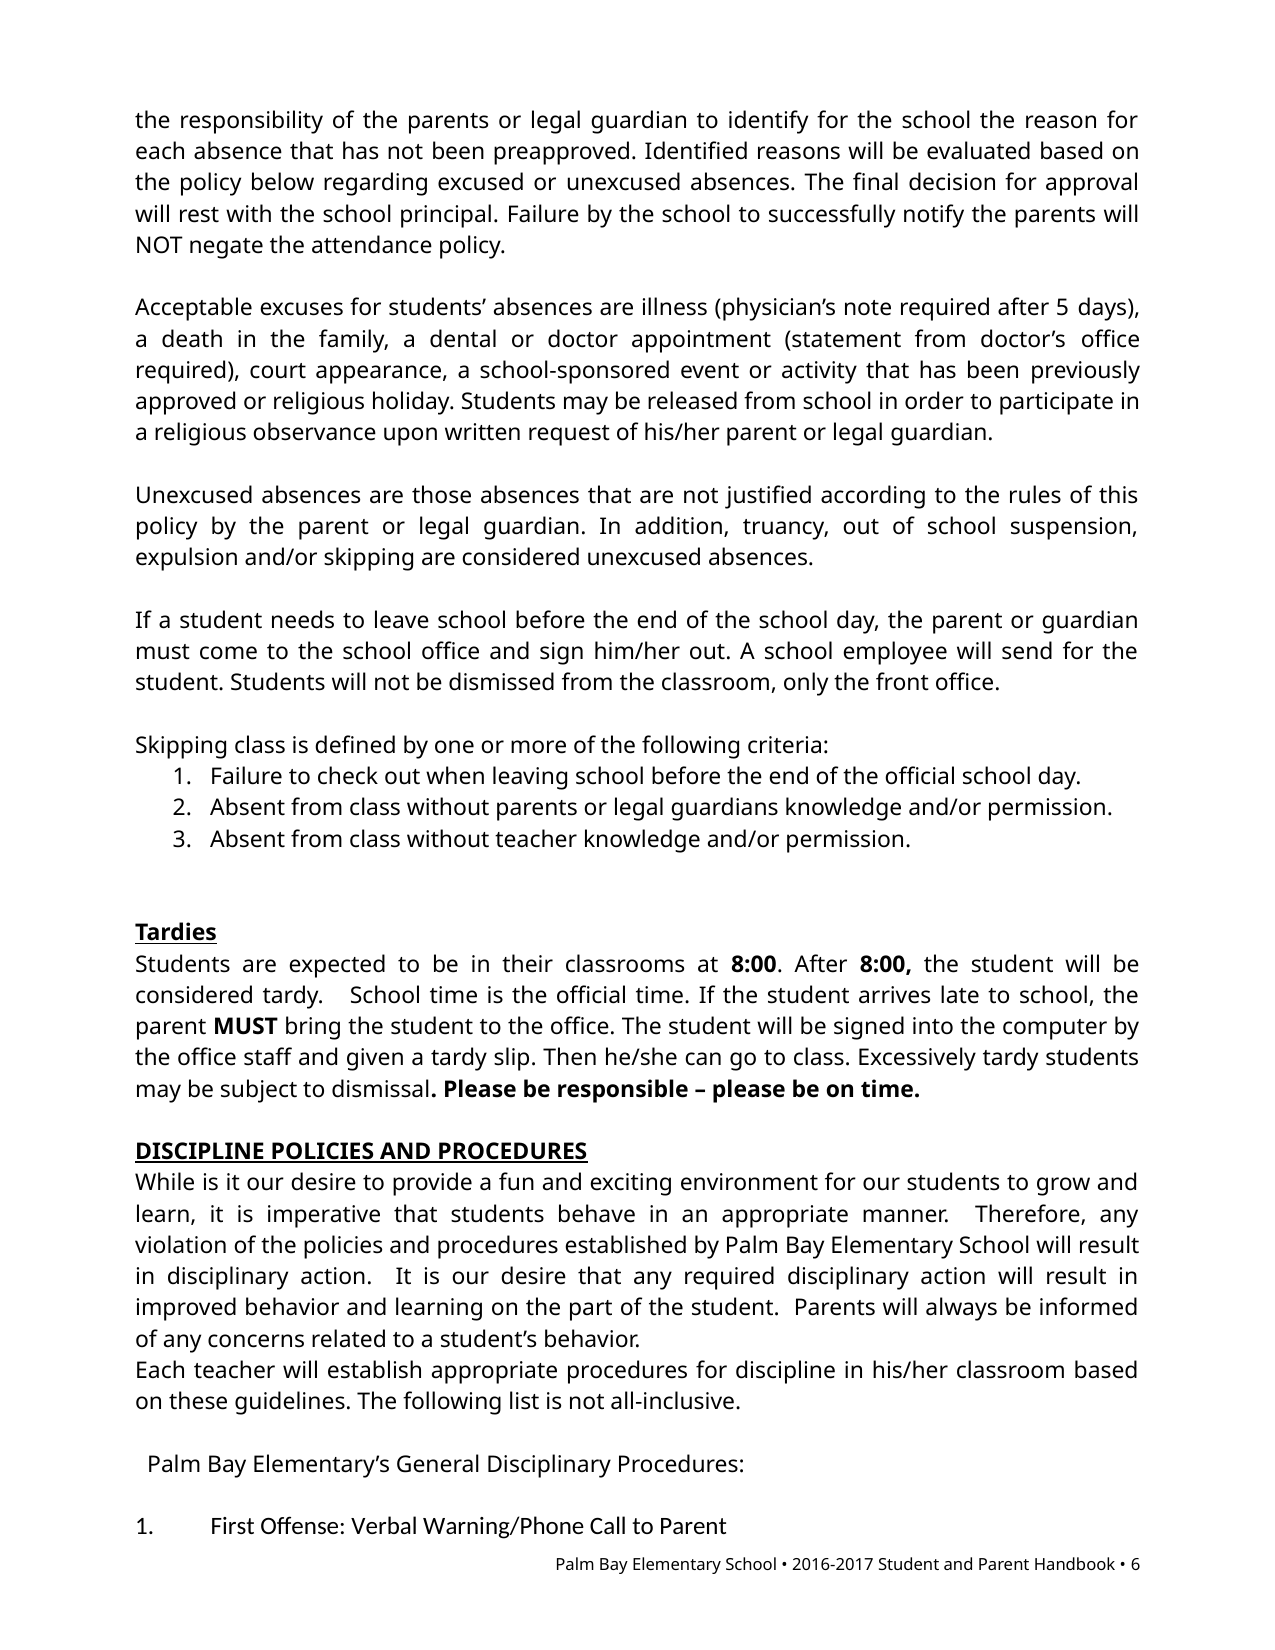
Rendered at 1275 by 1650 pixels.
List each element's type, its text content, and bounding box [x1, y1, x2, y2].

text Skipping class is defined by one or more of the following criteria: [135, 729, 1140, 760]
text While is it our desire to provide a fun and exciting environment for our students to grow and learn, it is imperative that students behave in an appropriate manner. Therefore, any violation of the policies and procedures established by Palm Bay Elementary School will result in disciplinary action. It is our desire that any required disciplinary action will result in improved behavior and learning on the part of the student. Parents will always be informed of any concerns related to a student’s behavior. [135, 1166, 1140, 1354]
text Tardies [135, 916, 1140, 947]
list Absent from class without teacher knowledge and/or permission. [172, 822, 1140, 854]
text DISCIPLINE POLICIES AND PROCEDURES [135, 1135, 1140, 1166]
text If a student needs to leave school before the end of the school day, the parent or guardian must come to the school office and sign him/her out. A school employee will send for the student. Students will not be dismissed from the classroom, only the front office. [135, 604, 1140, 697]
text Palm Bay Elementary’s General Disciplinary Procedures: [135, 1447, 1140, 1479]
text 1. First Offense: Verbal Warning/Phone Call to Parent [135, 1510, 1140, 1541]
list Absent from class without parents or legal guardians knowledge and/or permission. [172, 791, 1140, 822]
text Students are expected to be in their classrooms at 8:00. After 8:00, the student will be considered tardy. School time is the official time. If the student arrives late to school, the parent MUST bring the student to the office. The student will be signed into the computer by the office staff and given a tardy slip. Then he/she can go to class. Excessively tardy students may be subject to dismissal. Please be responsible – please be on time. [135, 947, 1140, 1104]
text Acceptable excuses for students’ absences are illness (physician’s note required after 5 days), a death in the family, a dental or doctor appointment (statement from doctor’s office required), court appearance, a school-sponsored event or activity that has been previously approved or religious holiday. Students may be released from school in order to participate in a religious observance upon written request of his/her parent or legal guardian. [135, 291, 1140, 447]
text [135, 104, 1140, 260]
text Unexcused absences are those absences that are not justified according to the rules of this policy by the parent or legal guardian. In addition, truancy, out of school suspension, expulsion and/or skipping are considered unexcused absences. [135, 479, 1140, 572]
list Failure to check out when leaving school before the end of the official school day. [172, 760, 1140, 791]
text Each teacher will establish appropriate procedures for discipline in his/her classroom based on these guidelines. The following list is not all-inclusive. [135, 1354, 1140, 1416]
